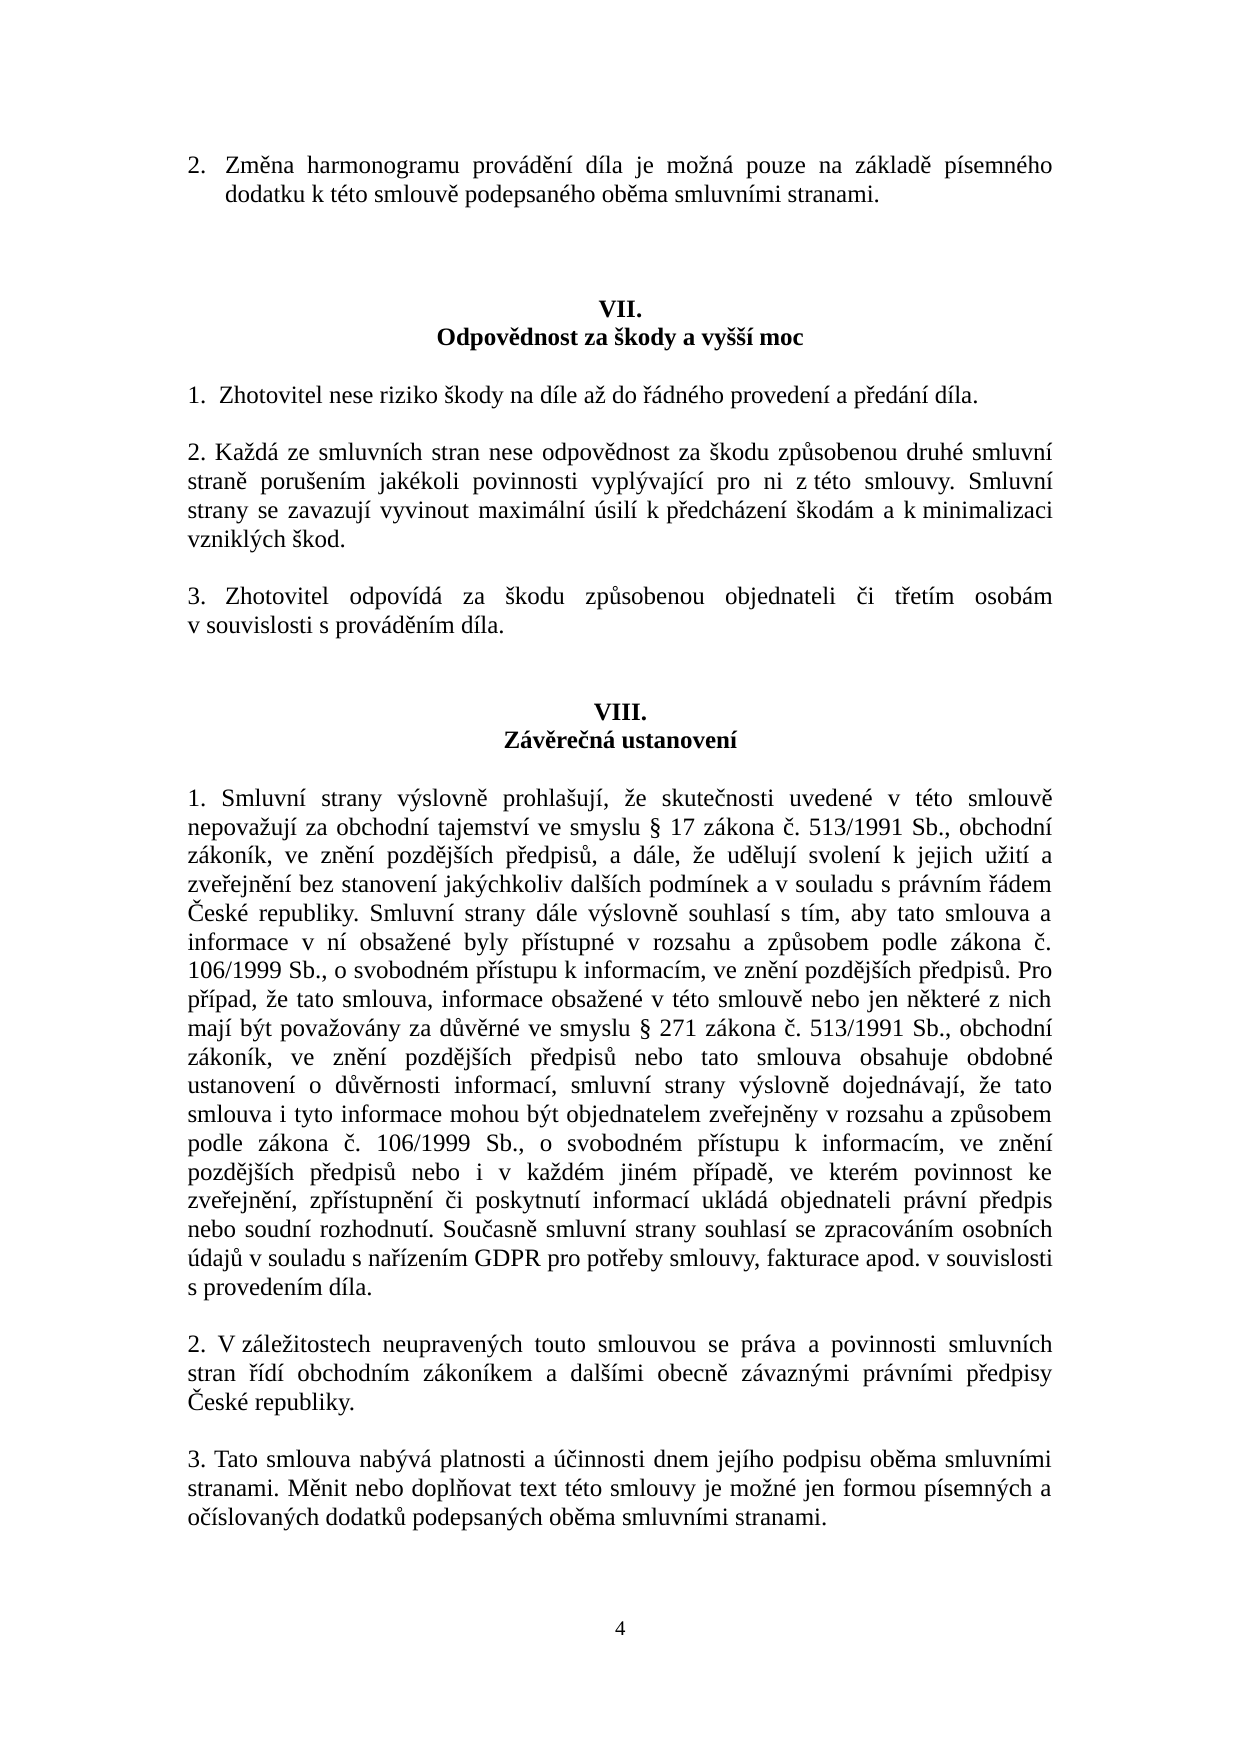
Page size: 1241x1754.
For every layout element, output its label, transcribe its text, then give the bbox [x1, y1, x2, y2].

text Závěrečná ustanovení [187, 725, 1053, 754]
text 1. Smluvní strany výslovně prohlašují, že skutečnosti uvedené v této smlouvě nepovažují za obchodní tajemství ve smyslu § 17 zákona č. 513/1991 Sb., obchodní zákoník, ve znění pozdějších předpisů, a dále, že udělují svolení k jejich užití a zveřejnění bez stanovení jakýchkoliv dalších podmínek a v souladu s právním řádem České republiky. Smluvní strany dále výslovně souhlasí s tím, aby tato smlouva a informace v ní obsažené byly přístupné v rozsahu a způsobem podle zákona č. 106/1999 Sb., o svobodném přístupu k informacím, ve znění pozdějších předpisů. Pro případ, že tato smlouva, informace obsažené v této smlouvě nebo jen některé z nich mají být považovány za důvěrné ve smyslu § 271 zákona č. 513/1991 Sb., obchodní zákoník, ve znění pozdějších předpisů nebo tato smlouva obsahuje obdobné ustanovení o důvěrnosti informací, smluvní strany výslovně dojednávají, že tato smlouva i tyto informace mohou být objednatelem zveřejněny v rozsahu a způsobem podle zákona č. 106/1999 Sb., o svobodném přístupu k informacím, ve znění pozdějších předpisů nebo i v každém jiném případě, ve kterém povinnost ke zveřejnění, zpřístupnění či poskytnutí informací ukládá objednateli právní předpis nebo soudní rozhodnutí. Současně smluvní strany souhlasí se zpracováním osobních údajů v souladu s nařízením GDPR pro potřeby smlouvy, fakturace apod. v souvislosti s provedením díla. [187, 783, 1053, 1300]
text Odpovědnost za škody a vyšší moc [187, 322, 1053, 351]
text 1. Zhotovitel nese riziko škody na díle až do řádného provedení a předání díla. [187, 380, 1053, 409]
list Změna harmonogramu provádění díla je možná pouze na základě písemného dodatku k této smlouvě podepsaného oběma smluvními stranami. [187, 150, 1053, 207]
text 3. Tato smlouva nabývá platnosti a účinnosti dnem jejího podpisu oběma smluvními stranami. Měnit nebo doplňovat text této smlouvy je možné jen formou písemných a očíslovaných dodatků podepsaných oběma smluvními stranami. [187, 1444, 1053, 1530]
text VIII. [187, 697, 1053, 725]
text 2. Každá ze smluvních stran nese odpovědnost za škodu způsobenou druhé smluvní straně porušením jakékoli povinnosti vyplývající pro ni z této smlouvy. Smluvní strany se zavazují vyvinout maximální úsilí k předcházení škodám a k minimalizaci vzniklých škod. [187, 437, 1053, 552]
text 2. V záležitostech neupravených touto smlouvou se práva a povinnosti smluvních stran řídí obchodním zákoníkem a dalšími obecně závaznými právními předpisy České republiky. [187, 1329, 1053, 1415]
text VII. [187, 294, 1053, 322]
list Zhotovitel odpovídá za škodu způsobenou objednateli či třetím osobám v souvislosti s prováděním díla. [187, 581, 1053, 639]
